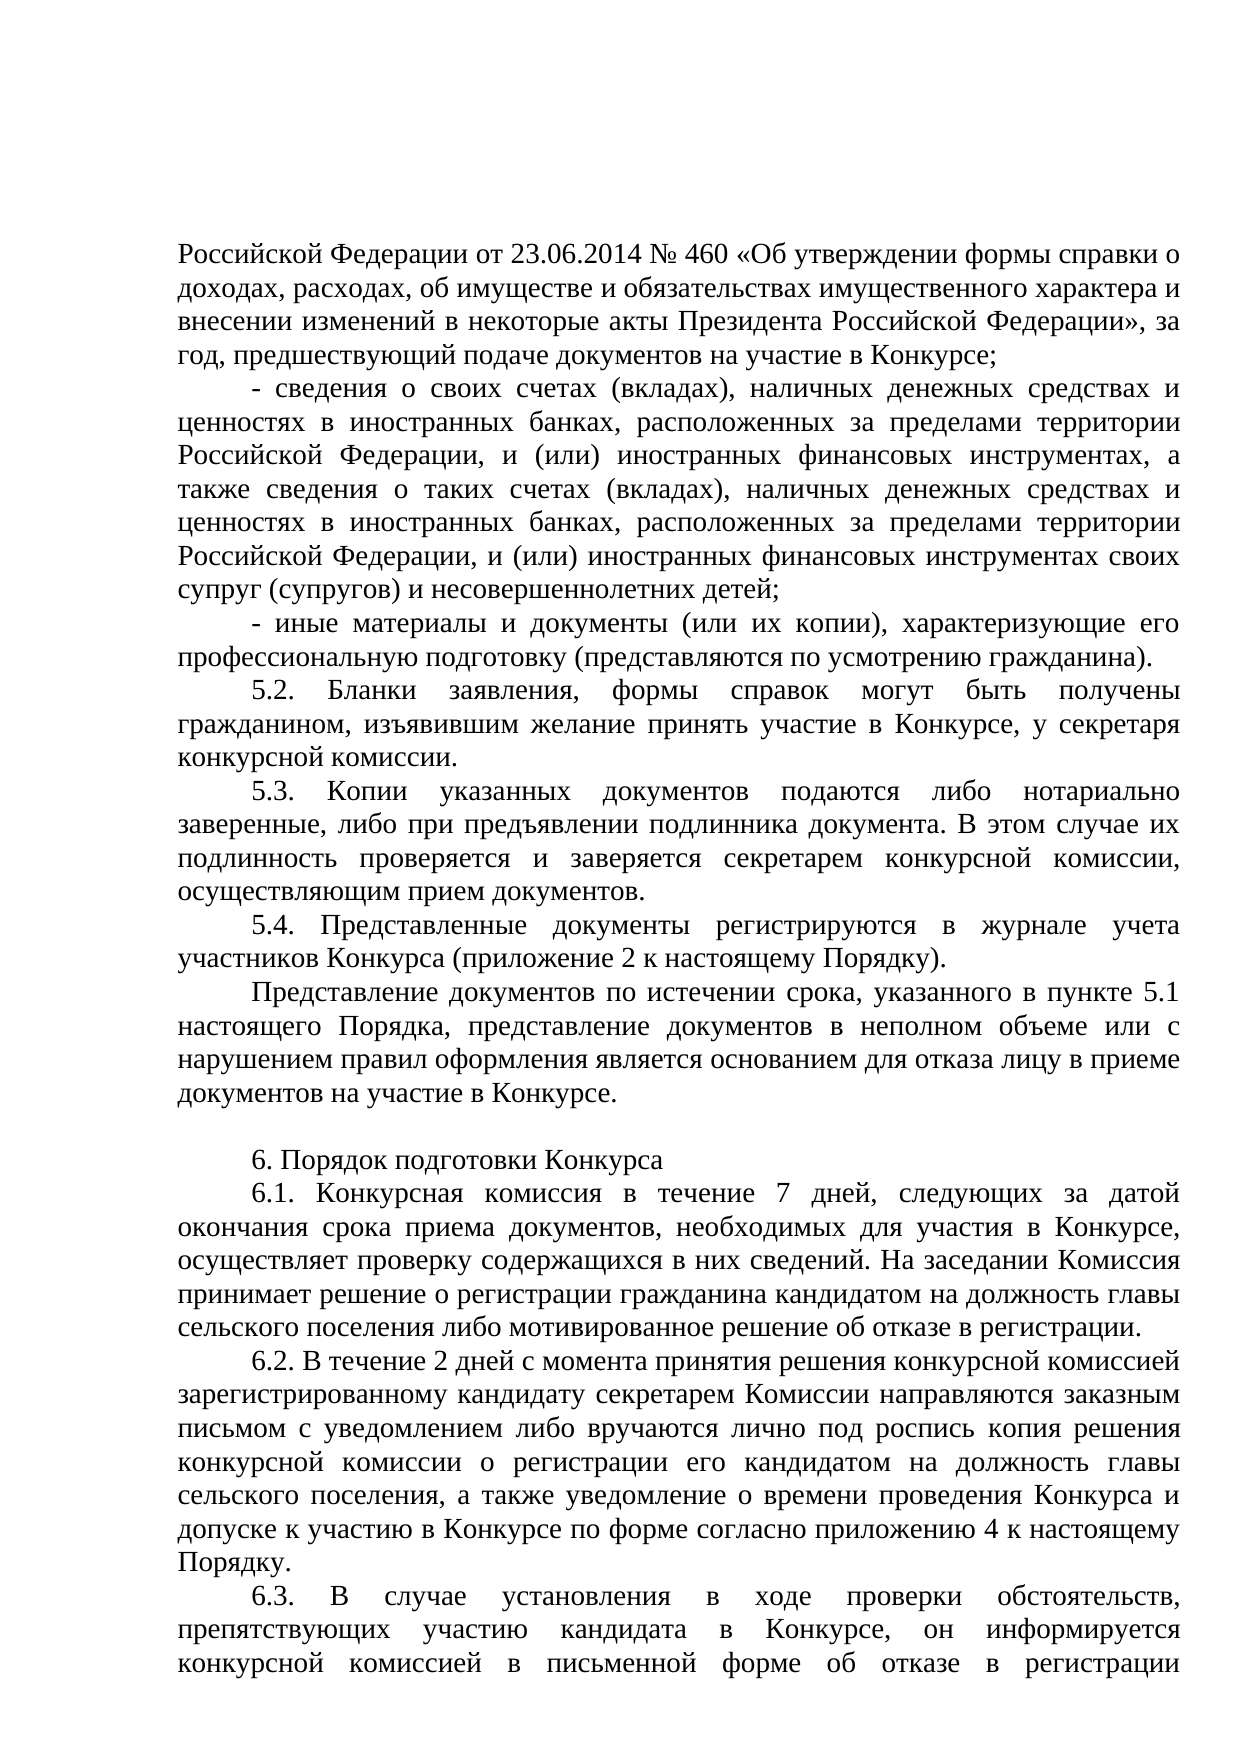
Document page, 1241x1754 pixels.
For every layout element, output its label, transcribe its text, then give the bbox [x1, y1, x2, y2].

text 6.2. В течение 2 дней с момента принятия решения конкурсной комиссией зарегистрированному кандидату секретарем Комиссии направляются заказным письмом с уведомлением либо вручаются лично под роспись копия решения конкурсной комиссии о регистрации его кандидатом на должность главы сельского поселения, а также уведомление о времени проведения Конкурса и допуске к участию в Конкурсе по форме согласно приложению 4 к настоящему Порядку. [177, 1343, 1181, 1578]
text 5.3. Копии указанных документов подаются либо нотариально заверенные, либо при предъявлении подлинника документа. В этом случае их подлинность проверяется и заверяется секретарем конкурсной комиссии, осуществляющим прием документов. [177, 773, 1181, 907]
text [177, 236, 1181, 370]
text Представление документов по истечении срока, указанного в пункте 5.1 настоящего Порядка, представление документов в неполном объеме или с нарушением правил оформления является основанием для отказа лицу в приеме документов на участие в Конкурсе. [177, 974, 1181, 1108]
text 5.2. Бланки заявления, формы справок могут быть получены гражданином, изъявившим желание принять участие в Конкурсе, у секретаря конкурсной комиссии. [177, 672, 1181, 773]
text 6.1. Конкурсная комиссия в течение 7 дней, следующих за датой окончания срока приема документов, необходимых для участия в Конкурсе, осуществляет проверку содержащихся в них сведений. На заседании Комиссия принимает решение о регистрации гражданина кандидатом на должность главы сельского поселения либо мотивированное решение об отказе в регистрации. [177, 1175, 1181, 1343]
text - сведения о своих счетах (вкладах), наличных денежных средствах и ценностях в иностранных банках, расположенных за пределами территории Российской Федерации, и (или) иностранных финансовых инструментах, а также сведения о таких счетах (вкладах), наличных денежных средствах и ценностях в иностранных банках, расположенных за пределами территории Российской Федерации, и (или) иностранных финансовых инструментах своих супруг (супругов) и несовершеннолетних детей; [177, 370, 1181, 605]
text 5.4. Представленные документы регистрируются в журнале учета участников Конкурса (приложение 2 к настоящему Порядку). [177, 907, 1181, 974]
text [177, 1578, 1181, 1678]
text - иные материалы и документы (или их копии), характеризующие его профессиональную подготовку (представляются по усмотрению гражданина). [177, 605, 1181, 672]
text 6. Порядок подготовки Конкурса [177, 1142, 1181, 1175]
